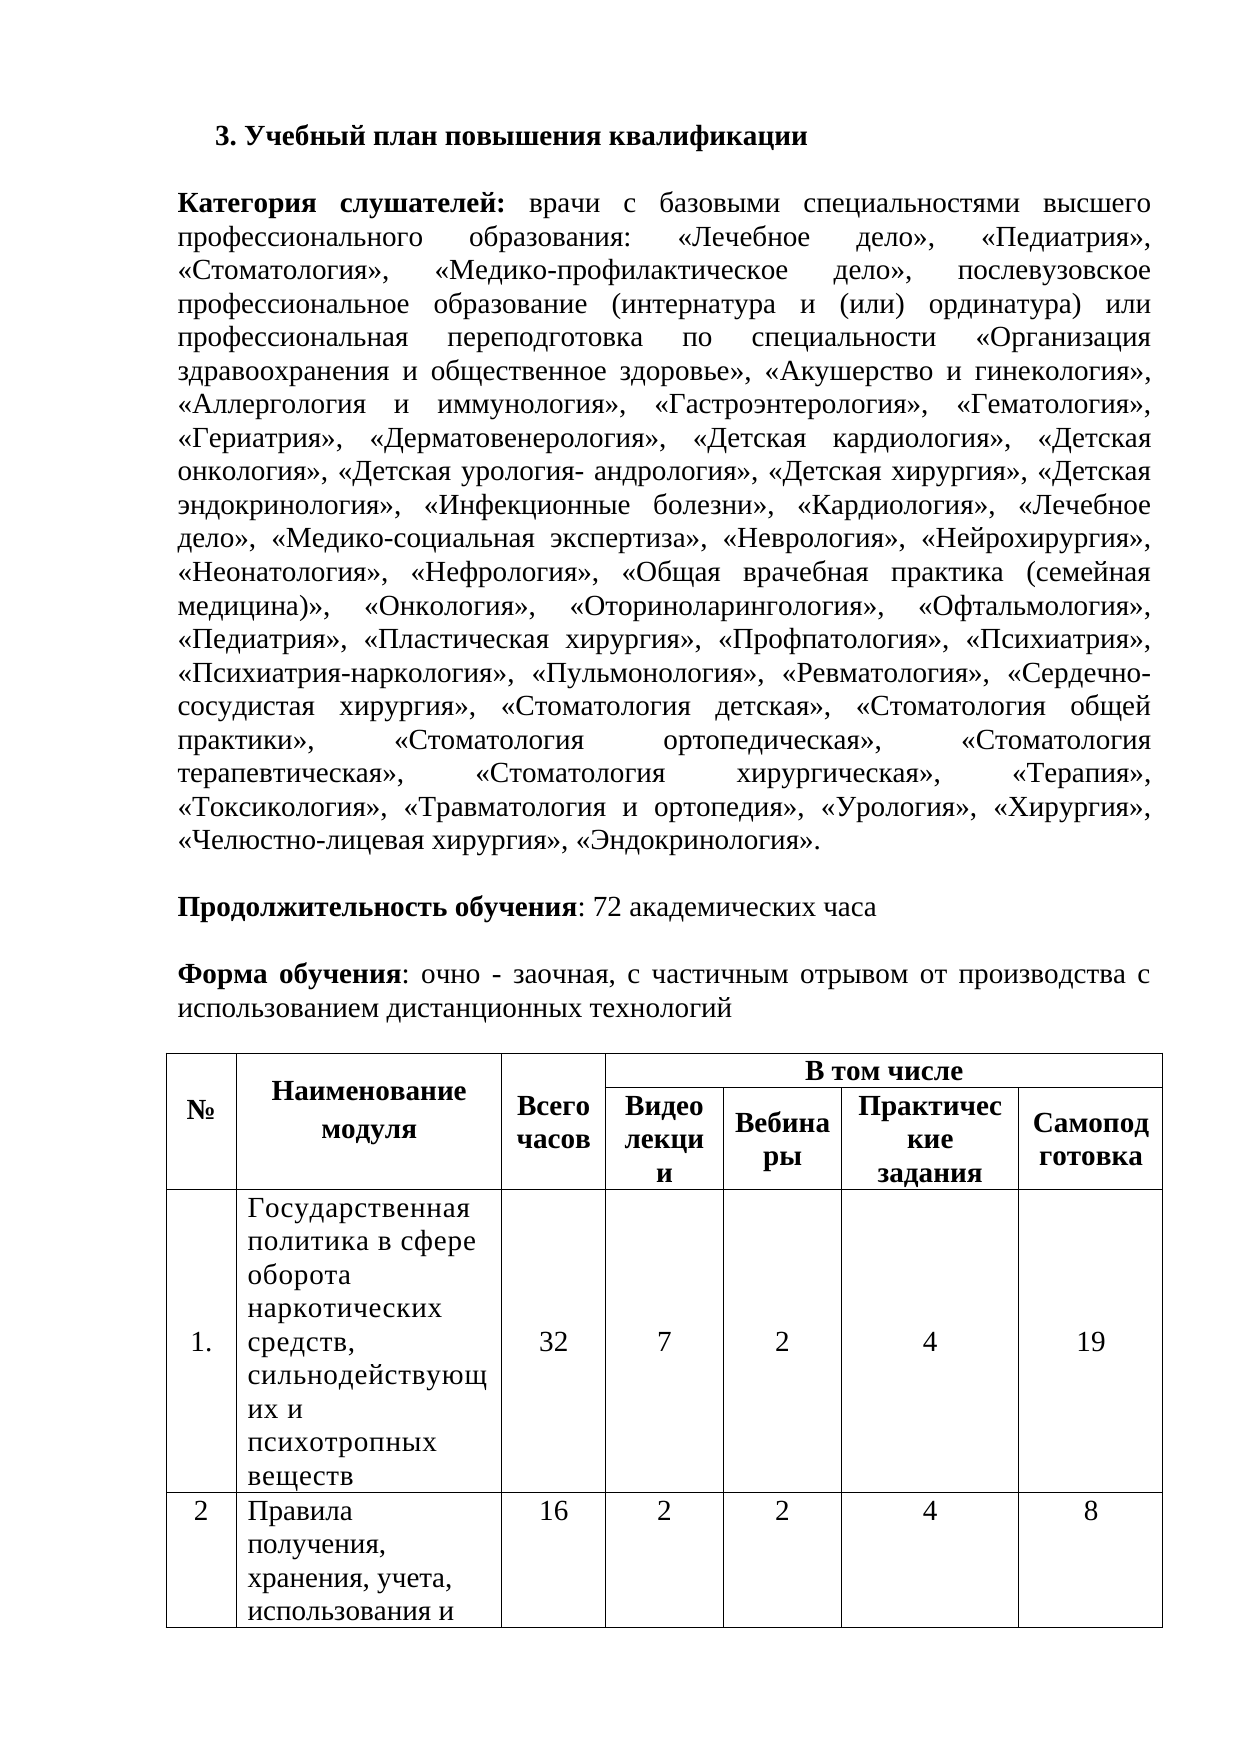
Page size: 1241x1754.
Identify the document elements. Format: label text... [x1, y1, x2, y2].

table_cell 2 [606, 1493, 723, 1627]
text Форма обучения: очно - заочная, с частичным отрывом от производства с использованием дистанционных технологий [177, 957, 1152, 1024]
table_header Наименование модуля [237, 1054, 501, 1189]
table_header Всего часов [502, 1054, 605, 1189]
table_cell Самоподготовка [1019, 1088, 1162, 1189]
table_cell Практические задания [842, 1088, 1018, 1189]
table_cell 2 [724, 1190, 841, 1492]
table_cell 32 [502, 1190, 605, 1492]
table_cell 8 [1019, 1493, 1162, 1627]
table_cell 2 [167, 1493, 236, 1627]
table_cell 1. [167, 1190, 236, 1492]
table_cell Государственная политика в сфере оборота наркотических средств, сильнодействующих и психотропных веществ [237, 1190, 501, 1492]
table_cell 4 [842, 1493, 1018, 1627]
table_cell 7 [606, 1190, 723, 1492]
table_cell 19 [1019, 1190, 1162, 1492]
table_header № [167, 1054, 236, 1189]
table_cell 4 [842, 1190, 1018, 1492]
table_header В том числе [606, 1054, 1162, 1087]
table_cell Вебинары [724, 1088, 841, 1189]
text Продолжительность обучения: 72 академических часа [177, 889, 1152, 923]
table_cell 2 [724, 1493, 841, 1627]
text 3. Учебный план повышения квалификации [215, 118, 1152, 152]
table_cell Видео лекции [606, 1088, 723, 1189]
text Категория слушателей: врачи с базовыми специальностями высшего профессионального образования: «Лечебное дело», «Педиатрия», «Стоматология», «Медико-профилактическое дело», послевузовское профессиональное образование (интернатура и (или) ординатура) или профессиональная переподготовка по специальности «Организация здравоохранения и общественное здоровье», «Акушерство и гинекология», «Аллергология и иммунология», «Гастроэнтерология», «Гематология», «Гериатрия», «Дерматовенерология», «Детская кардиология», «Детская онкология», «Детская урология- андрология», «Детская хирургия», «Детская эндокринология», «Инфекционные болезни», «Кардиология», «Лечебное дело», «Медико-социальная экспертиза», «Неврология», «Нейрохирургия», «Неонатология», «Нефрология», «Общая врачебная практика (семейная медицина)», «Онкология», «Оториноларингология», «Офтальмология», «Педиатрия», «Пластическая хирургия», «Профпатология», «Психиатрия», «Психиатрия-наркология», «Пульмонология», «Ревматология», «Сердечно-сосудистая хирургия», «Стоматология детская», «Стоматология общей практики», «Стоматология ортопедическая», «Стоматология терапевтическая», «Стоматология хирургическая», «Терапия», «Токсикология», «Травматология и ортопедия», «Урология», «Хирургия», «Челюстно-лицевая хирургия», «Эндокринология». [177, 185, 1152, 856]
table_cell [237, 1493, 501, 1627]
table_cell 16 [502, 1493, 605, 1627]
